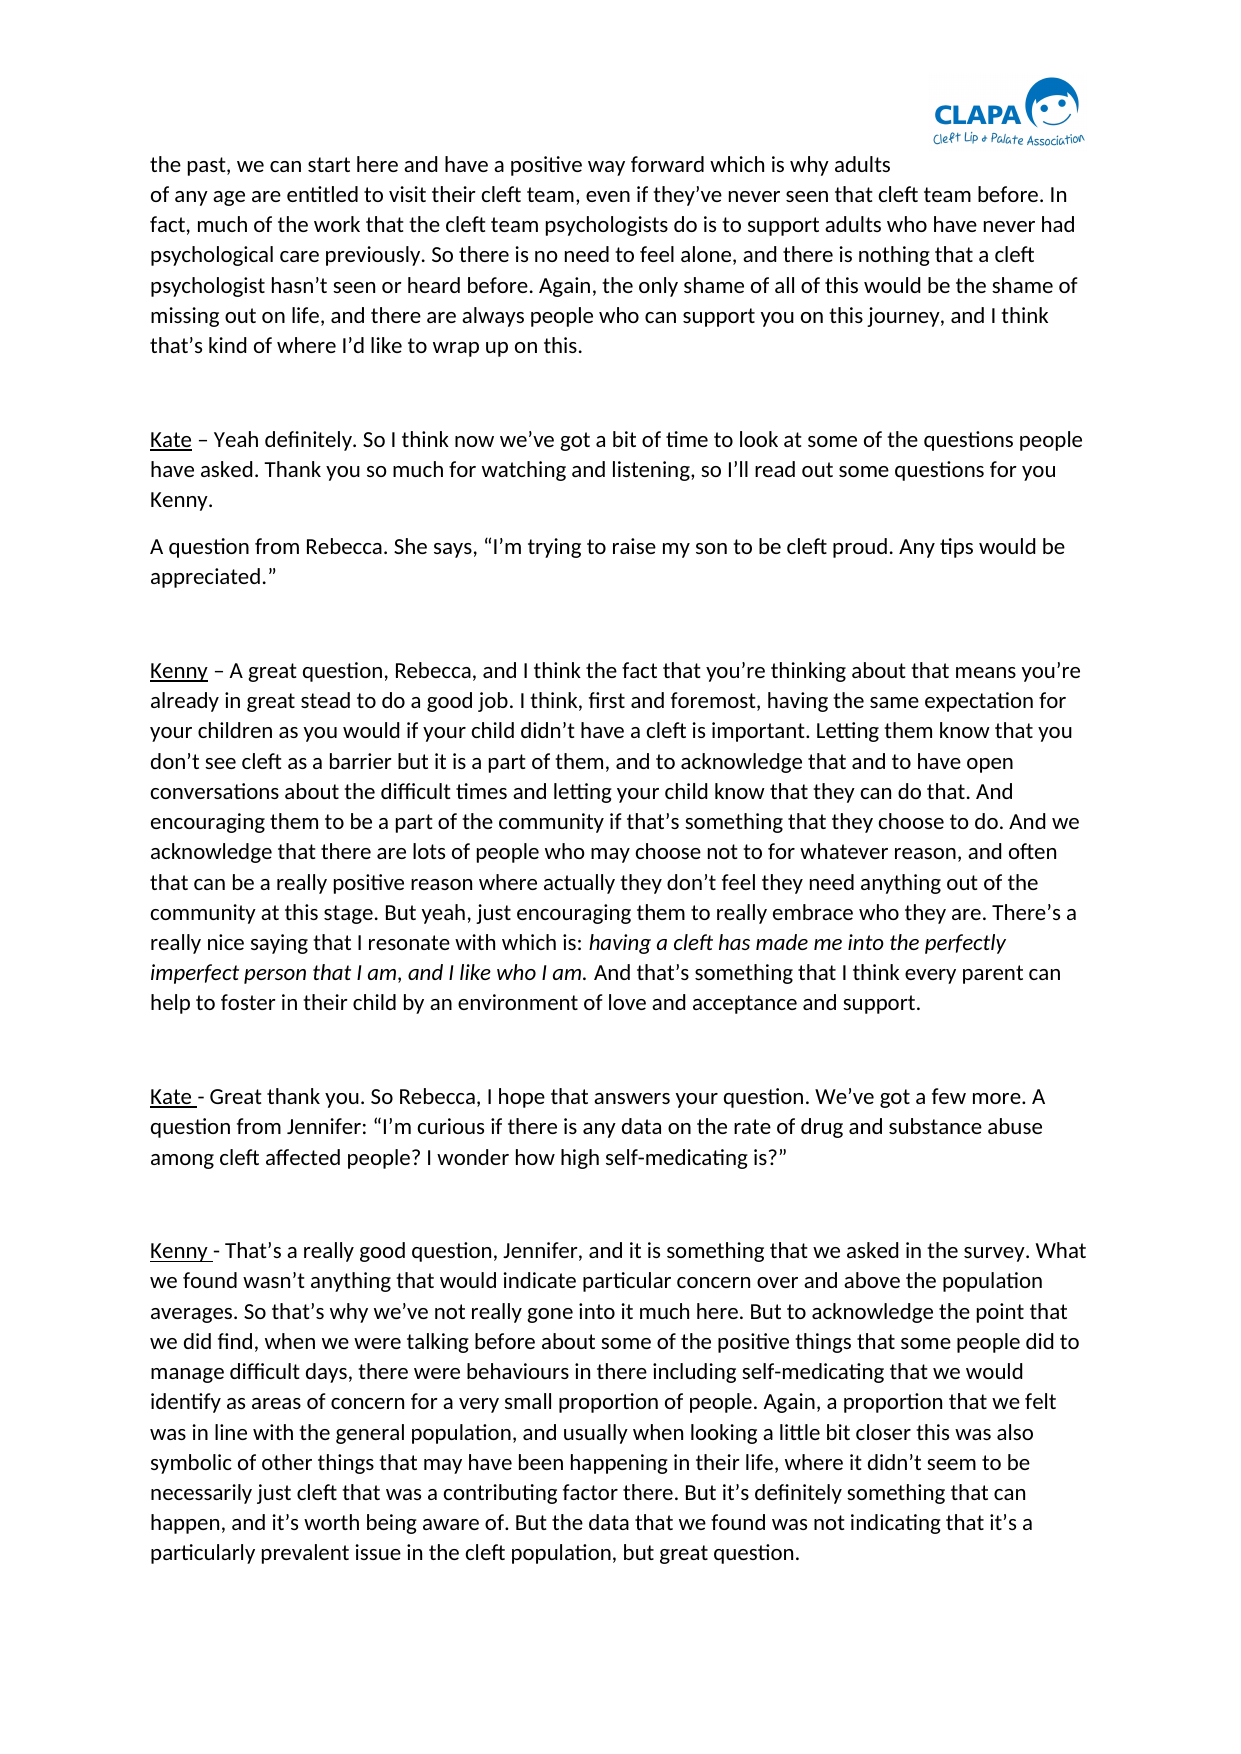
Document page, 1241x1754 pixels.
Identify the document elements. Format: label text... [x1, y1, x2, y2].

text Kate - Great thank you. So Rebecca, I hope that answers your question. We’ve got a few more. A question from Jennifer: “I’m curious if there is any data on the rate of drug and substance abuse among cleft affected people? I wonder how high self-medicating is?” [150, 1082, 1090, 1171]
text Kenny - That’s a really good question, Jennifer, and it is something that we asked in the survey. What we found wasn’t anything that would indicate particular concern over and above the population averages. So that’s why we’ve not really gone into it much here. But to acknowledge the point that we did find, when we were talking before about some of the positive things that some people did to manage difficult days, there were behaviours in there including self-medicating that we would identify as areas of concern for a very small proportion of people. Again, a proportion that we felt was in line with the general population, and usually when looking a little bit closer this was also symbolic of other things that may have been happening in their life, where it didn’t seem to be necessarily just cleft that was a contributing factor there. But it’s definitely something that can happen, and it’s worth being aware of. But the data that we found was not indicating that it’s a particularly prevalent issue in the cleft population, but great question. [150, 1236, 1090, 1567]
text A question from Rebecca. She says, “I’m trying to raise my son to be cleft proud. Any tips would be appreciated.” [150, 532, 1090, 591]
picture [927, 73, 1088, 152]
text Kenny – A great question, Rebecca, and I think the fact that you’re thinking about that means you’re already in great stead to do a good job. I think, first and foremost, having the same expectation for your children as you would if your child didn’t have a cleft is important. Letting them know that you don’t see cleft as a barrier but it is a part of them, and to acknowledge that and to have open conversations about the difficult times and letting your child know that they can do that. And encouraging them to be a part of the community if that’s something that they choose to do. And we acknowledge that there are lots of people who may choose not to for whatever reason, and often that can be a really positive reason where actually they don’t feel they need anything out of the community at this stage. But yeah, just encouraging them to really embrace who they are. There’s a really nice saying that I resonate with which is: having a cleft has made me into the perfectly imperfect person that I am, and I like who I am. And that’s something that I think every parent can help to foster in their child by an environment of love and acceptance and support. [150, 656, 1090, 1017]
text Kate – Yeah definitely. So I think now we’ve got a bit of time to look at some of the questions people have asked. Thank you so much for watching and listening, so I’ll read out some questions for you Kenny. [150, 425, 1090, 513]
